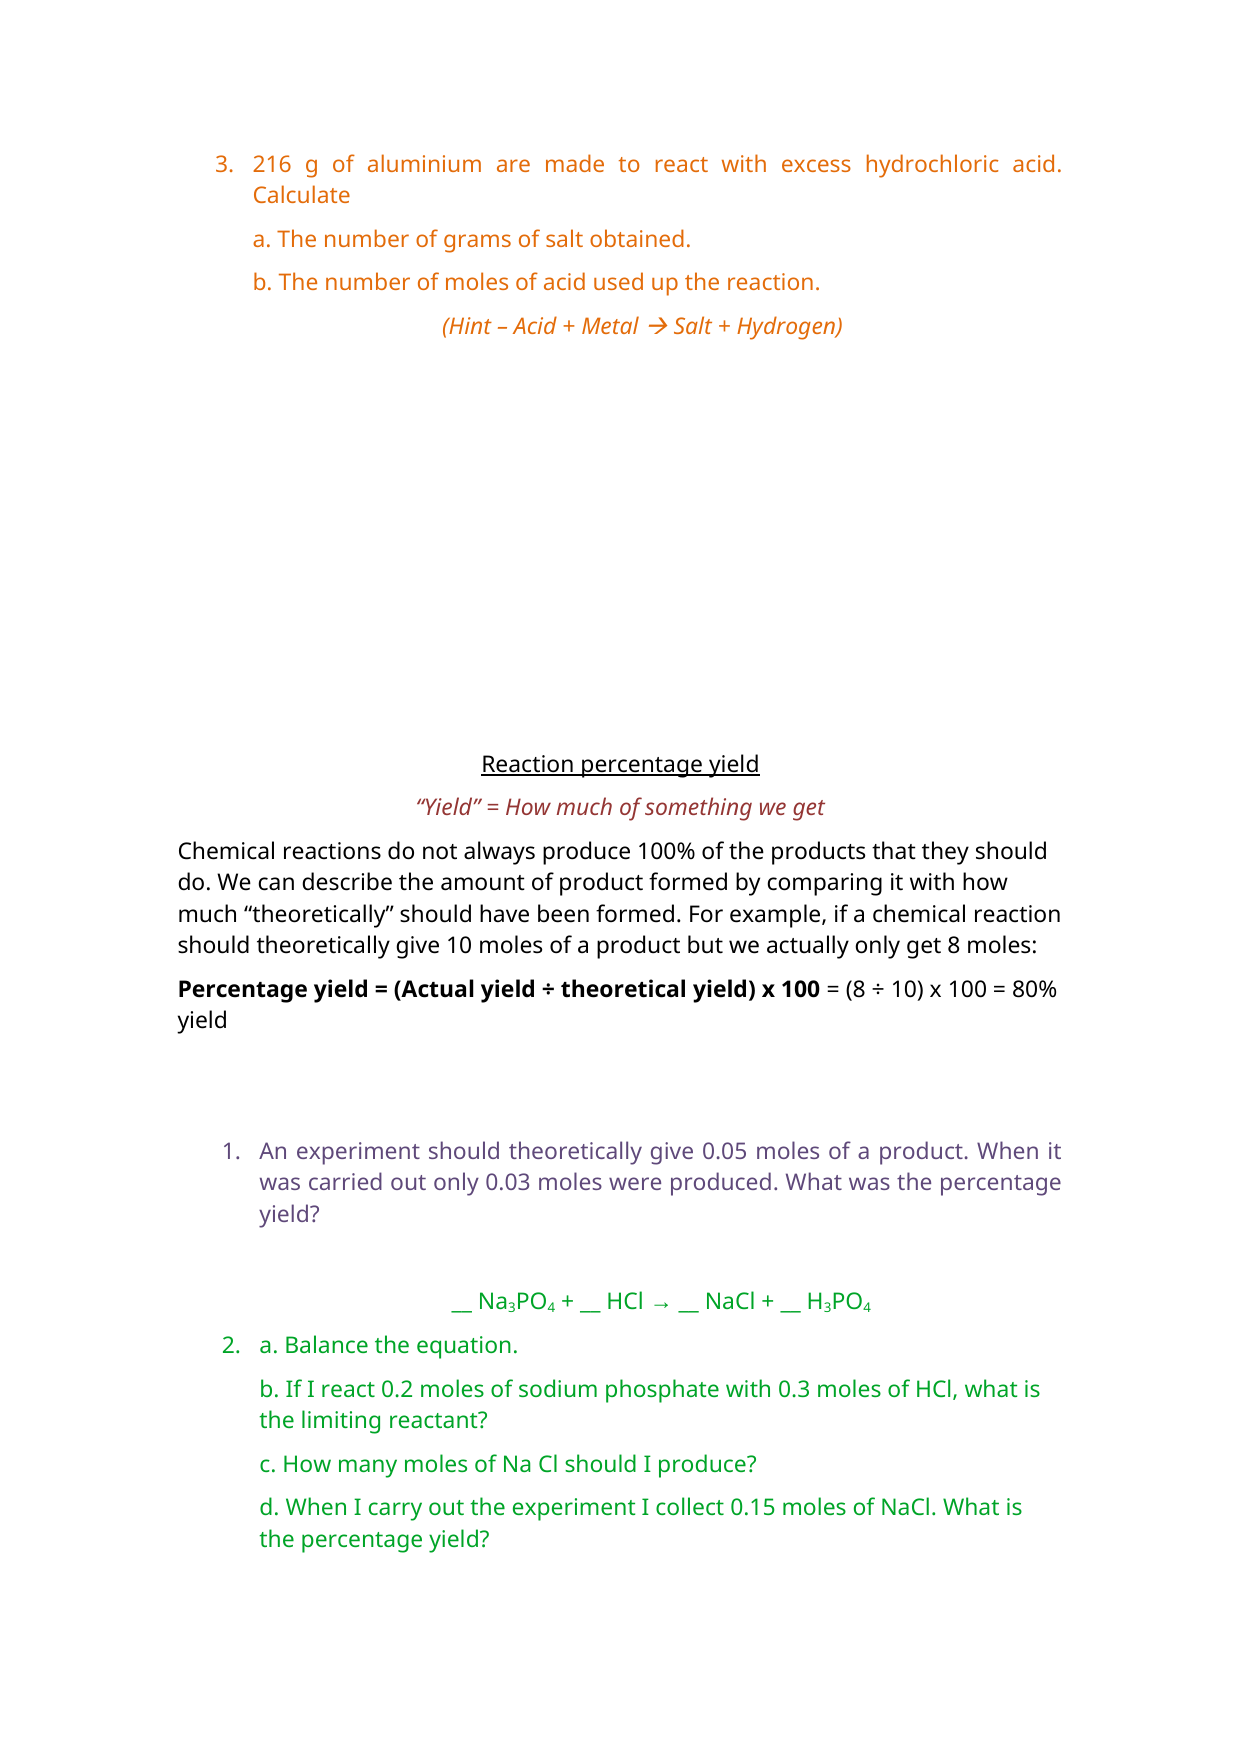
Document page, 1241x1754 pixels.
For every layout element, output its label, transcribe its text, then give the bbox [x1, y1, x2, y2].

text Reaction percentage yield [177, 748, 1063, 779]
text (Hint – Acid + Metal Salt + Hydrogen) [177, 310, 1063, 341]
text “Yield” = How much of something we get [177, 791, 1063, 823]
text c. How many moles of Na Cl should I produce? [259, 1448, 1063, 1479]
text b. The number of moles of acid used up the reaction. [252, 266, 1063, 298]
text Percentage yield = (Actual yield ÷ theoretical yield) x 100 = (8 ÷ 10) x 100 = 80% yield [177, 973, 1063, 1035]
list a. Balance the equation. [222, 1329, 1063, 1360]
text a. The number of grams of salt obtained. [252, 223, 1063, 254]
text __ Na3PO4 + __ HCl → __ NaCl + __ H3PO4 [259, 1285, 1063, 1316]
text Chemical reactions do not always produce 100% of the products that they should do. We can describe the amount of product formed by comparing it with how much “theoretically” should have been formed. For example, if a chemical reaction should theoretically give 10 moles of a product but we actually only get 8 moles: [177, 835, 1063, 960]
list An experiment should theoretically give 0.05 moles of a product. When it was carried out only 0.03 moles were produced. What was the percentage yield? [222, 1135, 1063, 1229]
text d. When I carry out the experiment I collect 0.15 moles of NaCl. What is the percentage yield? [259, 1491, 1063, 1554]
list 216 g of aluminium are made to react with excess hydrochloric acid. Calculate [215, 148, 1063, 210]
text b. If I react 0.2 moles of sodium phosphate with 0.3 moles of HCl, what is the limiting reactant? [259, 1373, 1063, 1435]
